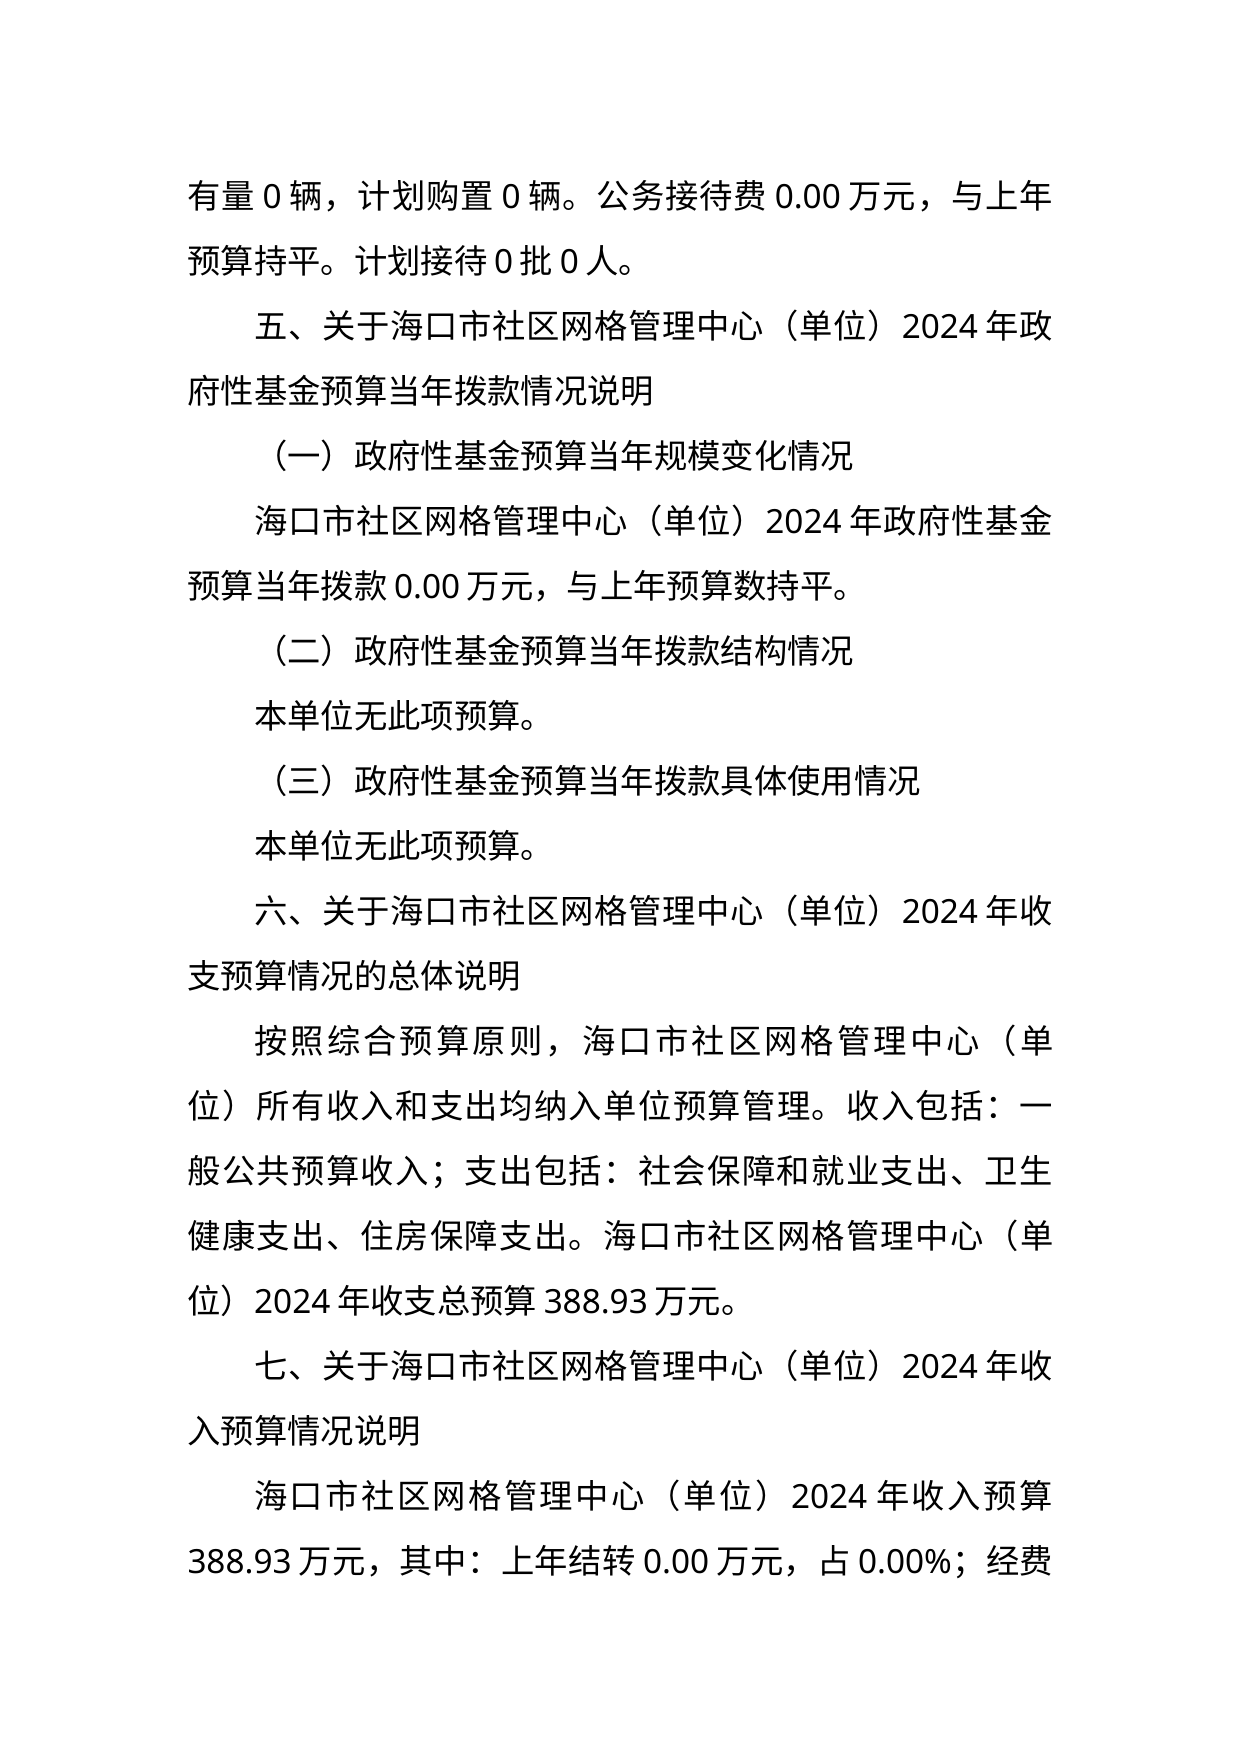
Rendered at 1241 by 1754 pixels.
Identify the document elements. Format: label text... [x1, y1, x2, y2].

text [187, 162, 1053, 292]
list 政府性基金预算当年拨款结构情况 [187, 617, 1053, 682]
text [187, 1462, 1053, 1592]
text （一）政府性基金预算当年规模变化情况 [187, 422, 1053, 487]
text 五、关于海口市社区网格管理中心（单位）2024年政府性基金预算当年拨款情况说明 [187, 292, 1053, 422]
text 按照综合预算原则，海口市社区网格管理中心（单位）所有收入和支出均纳入单位预算管理。收入包括：一般公共预算收入；支出包括：社会保障和就业支出、卫生健康支出、住房保障支出。海口市社区网格管理中心（单位）2024年收支总预算388.93万元。 [187, 1007, 1053, 1332]
text 本单位无此项预算。 [187, 812, 1053, 877]
text 本单位无此项预算。 [187, 682, 1053, 747]
text 六、关于海口市社区网格管理中心（单位）2024年收支预算情况的总体说明 [187, 877, 1053, 1007]
list 政府性基金预算当年拨款具体使用情况 [187, 747, 1053, 812]
text 海口市社区网格管理中心（单位）2024年政府性基金预算当年拨款0.00万元，与上年预算数持平。 [187, 487, 1053, 617]
text 七、关于海口市社区网格管理中心（单位）2024年收入预算情况说明 [187, 1332, 1053, 1462]
